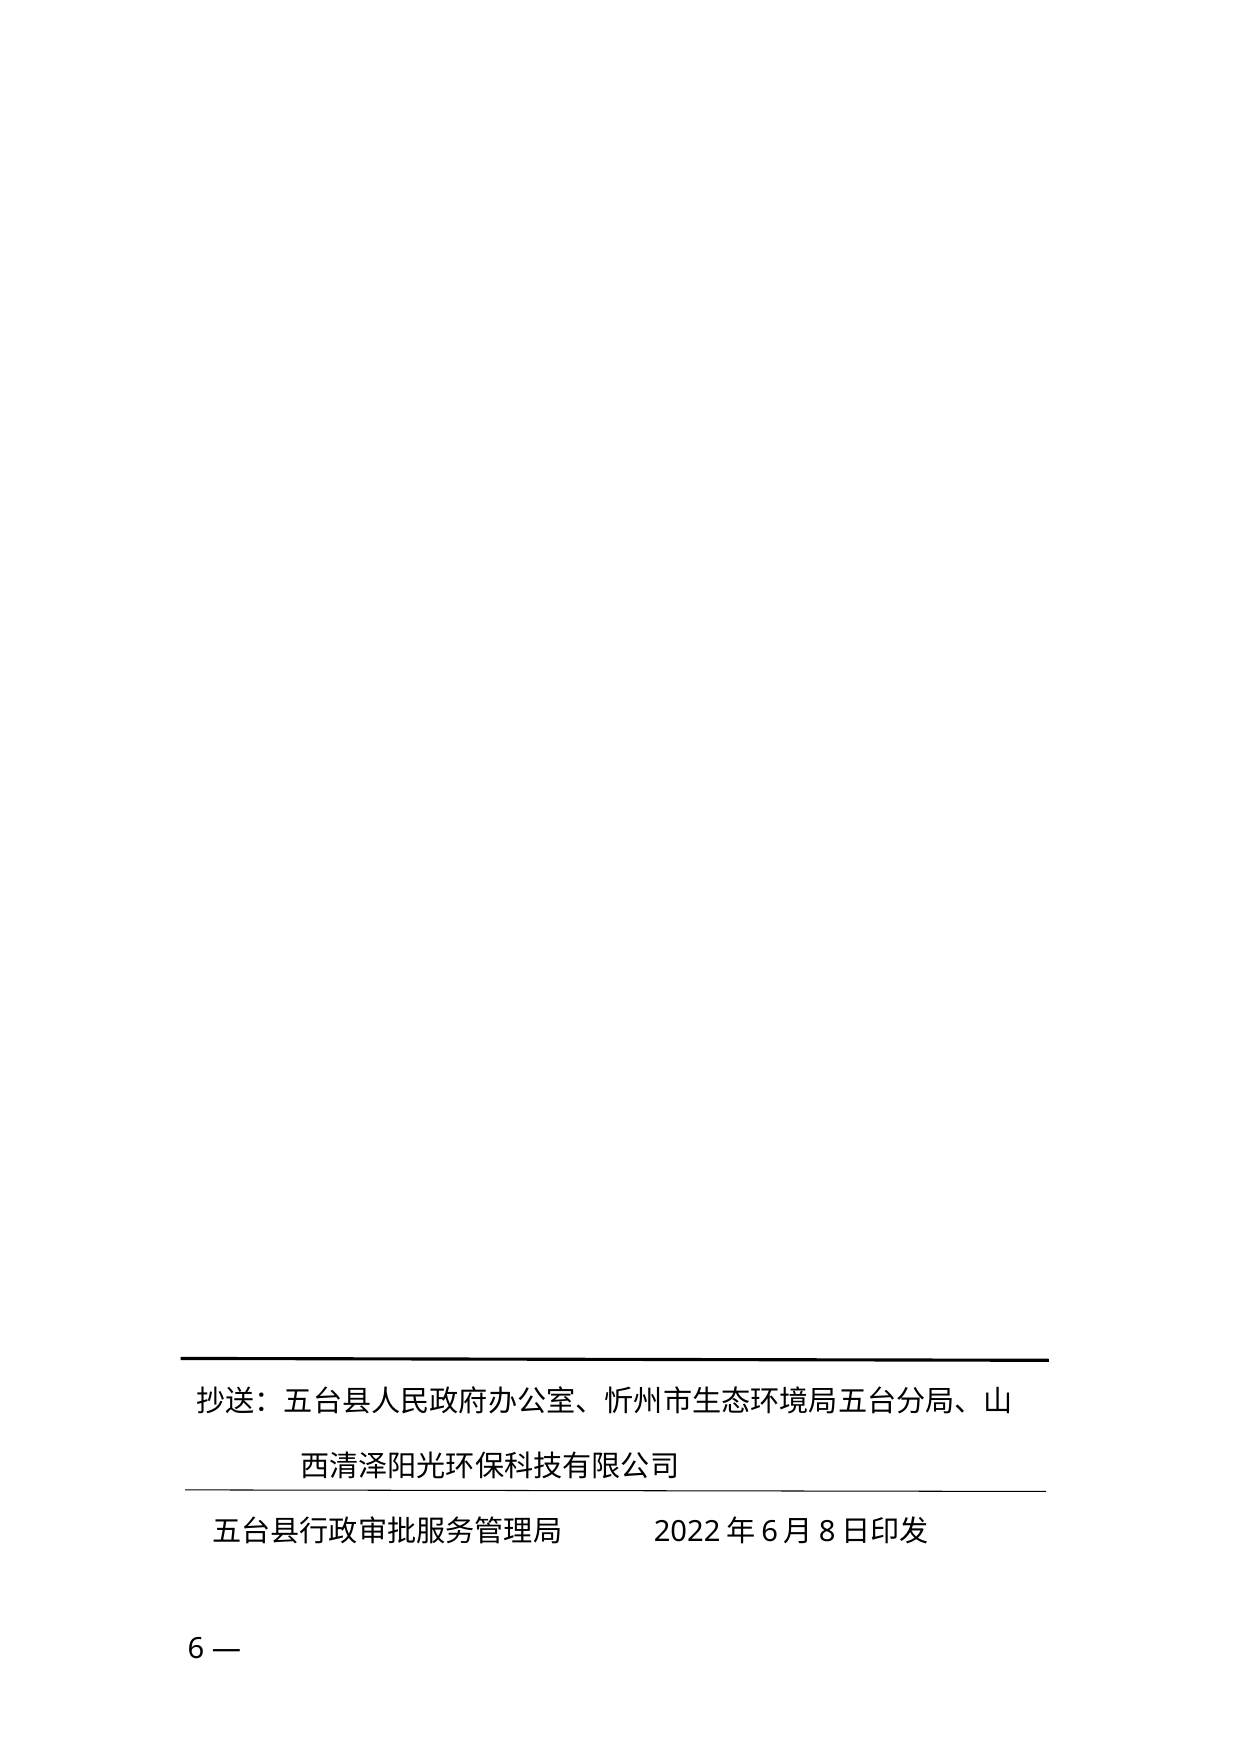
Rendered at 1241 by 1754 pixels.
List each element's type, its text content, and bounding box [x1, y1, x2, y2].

text 抄送：五台县人民政府办公室、忻州市生态环境局五台分局、山 西清泽阳光环保科技有限公司 [183, 1366, 1037, 1496]
text 五台县行政审批服务管理局 2022年6月8日印发 [212, 1496, 1057, 1561]
